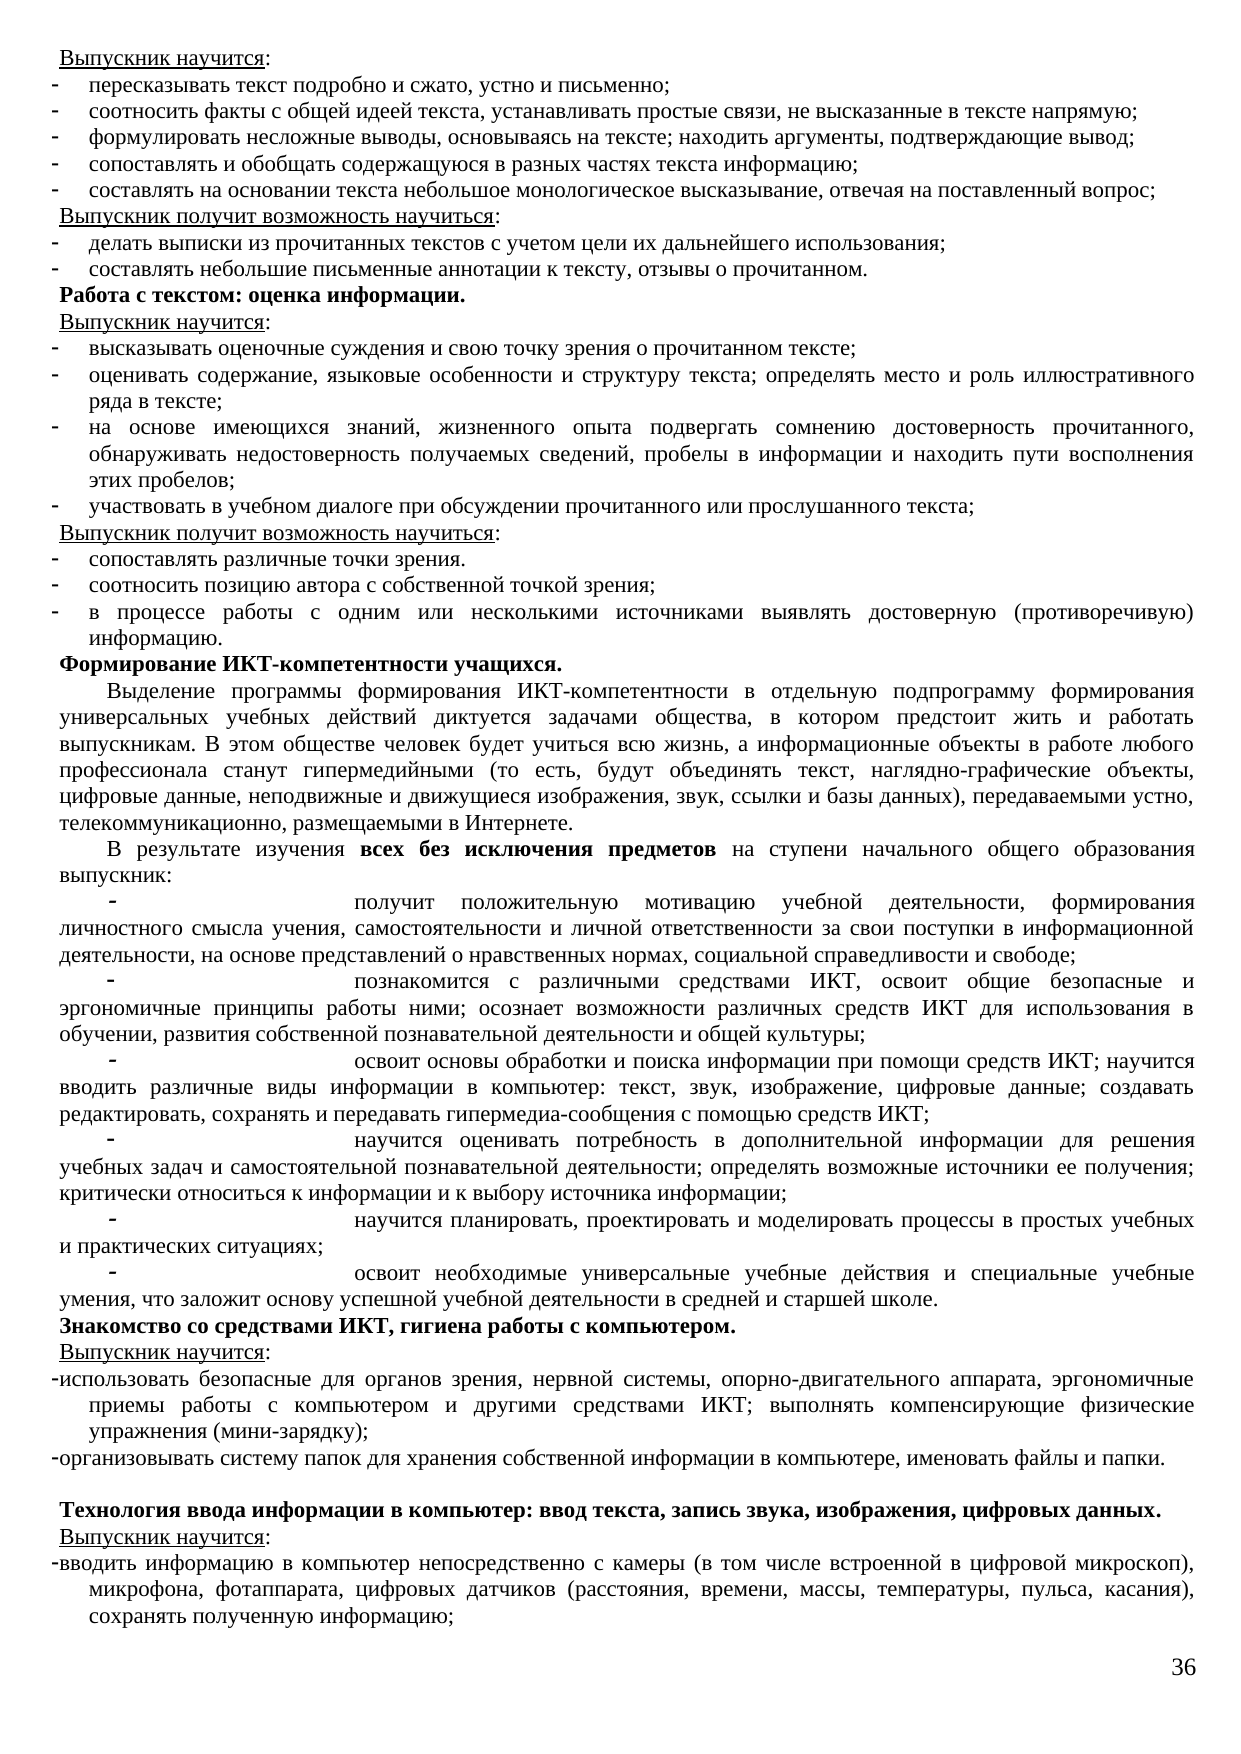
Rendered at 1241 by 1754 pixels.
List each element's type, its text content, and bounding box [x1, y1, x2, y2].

list оценивать содержание, языковые особенности и структуру текста; определять место и роль иллюстративного ряда в тексте; [51, 361, 1196, 413]
list сопоставлять различные точки зрения. [51, 545, 1196, 571]
text Выделение программы формирования ИКТ-компетентности в отдельную подпрограмму формирования универсальных учебных действий диктуется задачами общества, в котором предстоит жить и работать выпускникам. В этом обществе человек будет учиться всю жизнь, а информационные объекты в работе любого профессионала станут гипермедийными (то есть, будут объединять текст, наглядно-графические объекты, цифровые данные, неподвижные и движущиеся изображения, звук, ссылки и базы данных), передаваемыми устно, телекоммуникационно, размещаемыми в Интернете. [59, 677, 1196, 835]
list вводить информацию в компьютер непосредственно с камеры (в том числе встроенной в цифровой микроскоп), микрофона, фотаппарата, цифровых датчиков (расстояния, времени, массы, температуры, пульса, касания), сохранять полученную информацию; [51, 1549, 1196, 1628]
list формулировать несложные выводы, основываясь на тексте; находить аргументы, подтверждающие вывод; [51, 123, 1196, 150]
text Выпускник научится: [59, 1338, 1196, 1364]
list в процессе работы с одним или несколькими источниками выявлять достоверную (противоречивую) информацию. [51, 598, 1196, 651]
text Выпускник научится: [59, 1523, 1196, 1549]
text Выпускник получит возможность научиться: [59, 202, 1196, 229]
text Знакомство со средствами ИКТ, гигиена работы с компьютером. [59, 1312, 1196, 1338]
list использовать безопасные для органов зрения, нервной системы, опорно-двигательного аппарата, эргономичные приемы работы с компьютером и другими средствами ИКТ; выполнять компенсирующие физические упражнения (мини-зарядку); [51, 1364, 1196, 1444]
list составлять небольшие письменные аннотации к тексту, отзывы о прочитанном. [51, 255, 1196, 282]
text Технология ввода информации в компьютер: ввод текста, запись звука, изображения, цифровых данных. [59, 1496, 1196, 1523]
list научится оценивать потребность в дополнительной информации для решения учебных задач и самостоятельной познавательной деятельности; определять возможные источники ее получения; критически относиться к информации и к выбору источника информации; [59, 1126, 1196, 1206]
list высказывать оценочные суждения и свою точку зрения о прочитанном тексте; [51, 334, 1196, 361]
list освоит необходимые универсальные учебные действия и специальные учебные умения, что заложит основу успешной учебной деятельности в средней и старшей школе. [59, 1259, 1196, 1312]
text Выпускник научится: [59, 44, 1196, 71]
list научится планировать, проектировать и моделировать процессы в простых учебных и практических ситуациях; [59, 1206, 1196, 1259]
list освоит основы обработки и поиска информации при помощи средств ИКТ; научится вводить различные виды информации в компьютер: текст, звук, изображение, цифровые данные; создавать редактировать, сохранять и передавать гипермедиа-сообщения с помощью средств ИКТ; [59, 1047, 1196, 1126]
list участвовать в учебном диалоге при обсуждении прочитанного или прослушанного текста; [51, 492, 1196, 519]
text Выпускник получит возможность научиться: [59, 519, 1196, 545]
list познакомится с различными средствами ИКТ, освоит общие безопасные и эргономичные принципы работы ними; осознает возможности различных средств ИКТ для использования в обучении, развития собственной познавательной деятельности и общей культуры; [59, 967, 1196, 1047]
list на основе имеющихся знаний, жизненного опыта подвергать сомнению достоверность прочитанного, обнаруживать недостоверность получаемых сведений, пробелы в информации и находить пути восполнения этих пробелов; [51, 413, 1196, 492]
list составлять на основании текста небольшое монологическое высказывание, отвечая на поставленный вопрос; [51, 176, 1196, 202]
text Формирование ИКТ-компетентности учащихся. [59, 651, 1196, 677]
list сопоставлять и обобщать содержащуюся в разных частях текста информацию; [51, 150, 1196, 176]
list делать выписки из прочитанных текстов с учетом цели их дальнейшего использования; [51, 229, 1196, 255]
text Выпускник научится: [59, 308, 1196, 334]
list организовывать систему папок для хранения собственной информации в компьютере, именовать файлы и папки. [51, 1444, 1196, 1470]
list соотносить позицию автора с собственной точкой зрения; [51, 571, 1196, 598]
list соотносить факты с общей идеей текста, устанавливать простые связи, не высказанные в тексте напрямую; [51, 97, 1196, 123]
list пересказывать текст подробно и сжато, устно и письменно; [51, 71, 1196, 97]
list получит положительную мотивацию учебной деятельности, формирования личностного смысла учения, самостоятельности и личной ответственности за свои поступки в информационной деятельности, на основе представлений о нравственных нормах, социальной справедливости и свободе; [59, 888, 1196, 967]
text В результате изучения всех без исключения предметов на ступени начального общего образования выпускник: [59, 835, 1196, 888]
text Работа с текстом: оценка информации. [59, 282, 1196, 308]
